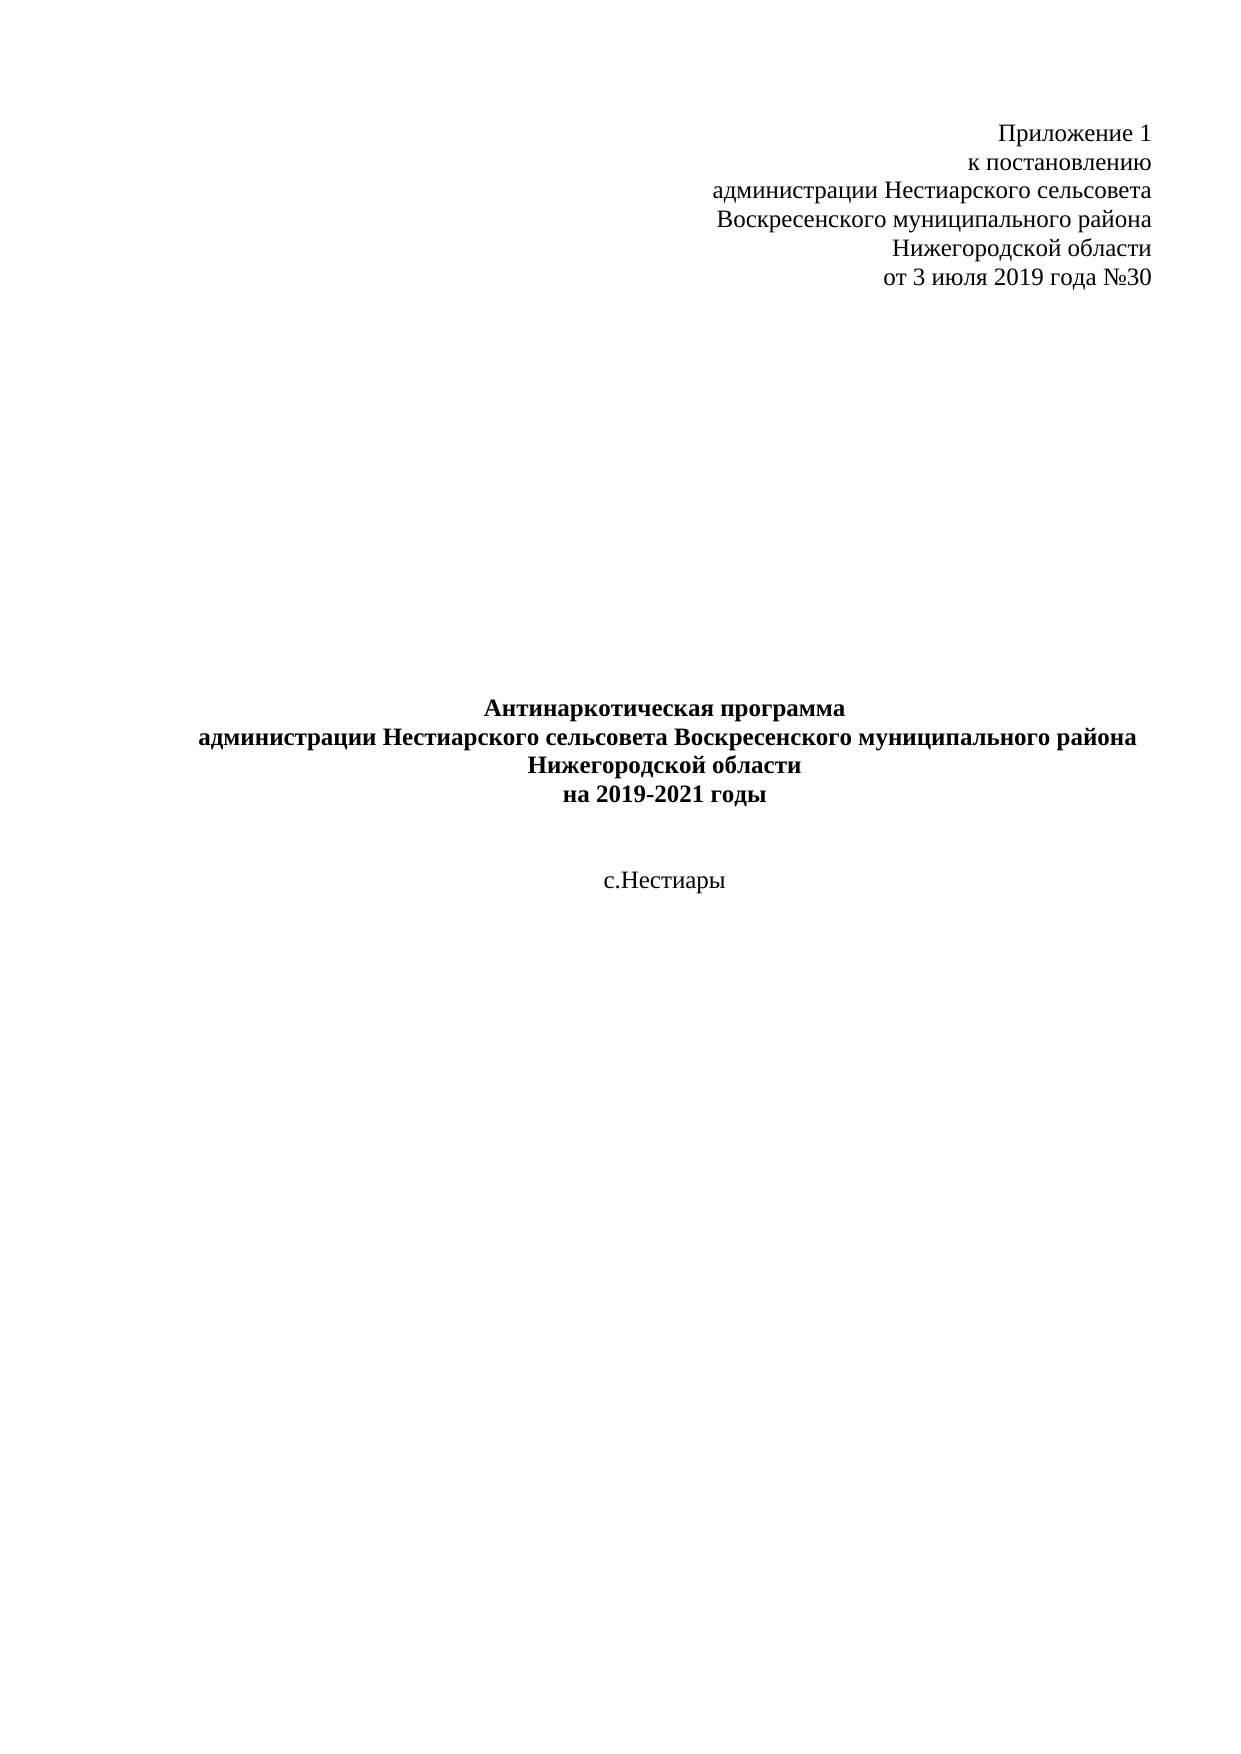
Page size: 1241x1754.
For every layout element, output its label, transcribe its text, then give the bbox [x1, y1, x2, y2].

text Нижегородской области [177, 233, 1152, 262]
text Воскресенского муниципального района [177, 204, 1152, 233]
text с.Нестиары [177, 866, 1152, 894]
text администрации Нестиарского сельсовета [177, 176, 1152, 204]
text Антинаркотическая программа [177, 693, 1152, 722]
text Приложение 1 [177, 118, 1152, 147]
text на 2019-2021 годы [177, 779, 1152, 808]
text администрации Нестиарского сельсовета Воскресенского муниципального района Нижегородской области [177, 722, 528, 779]
text к постановлению [177, 147, 1152, 176]
text от 3 июля 2019 года №30 [177, 262, 1152, 291]
text администрации Нестиарского сельсовета Воскресенского муниципального района Нижегородской области [801, 722, 1152, 779]
